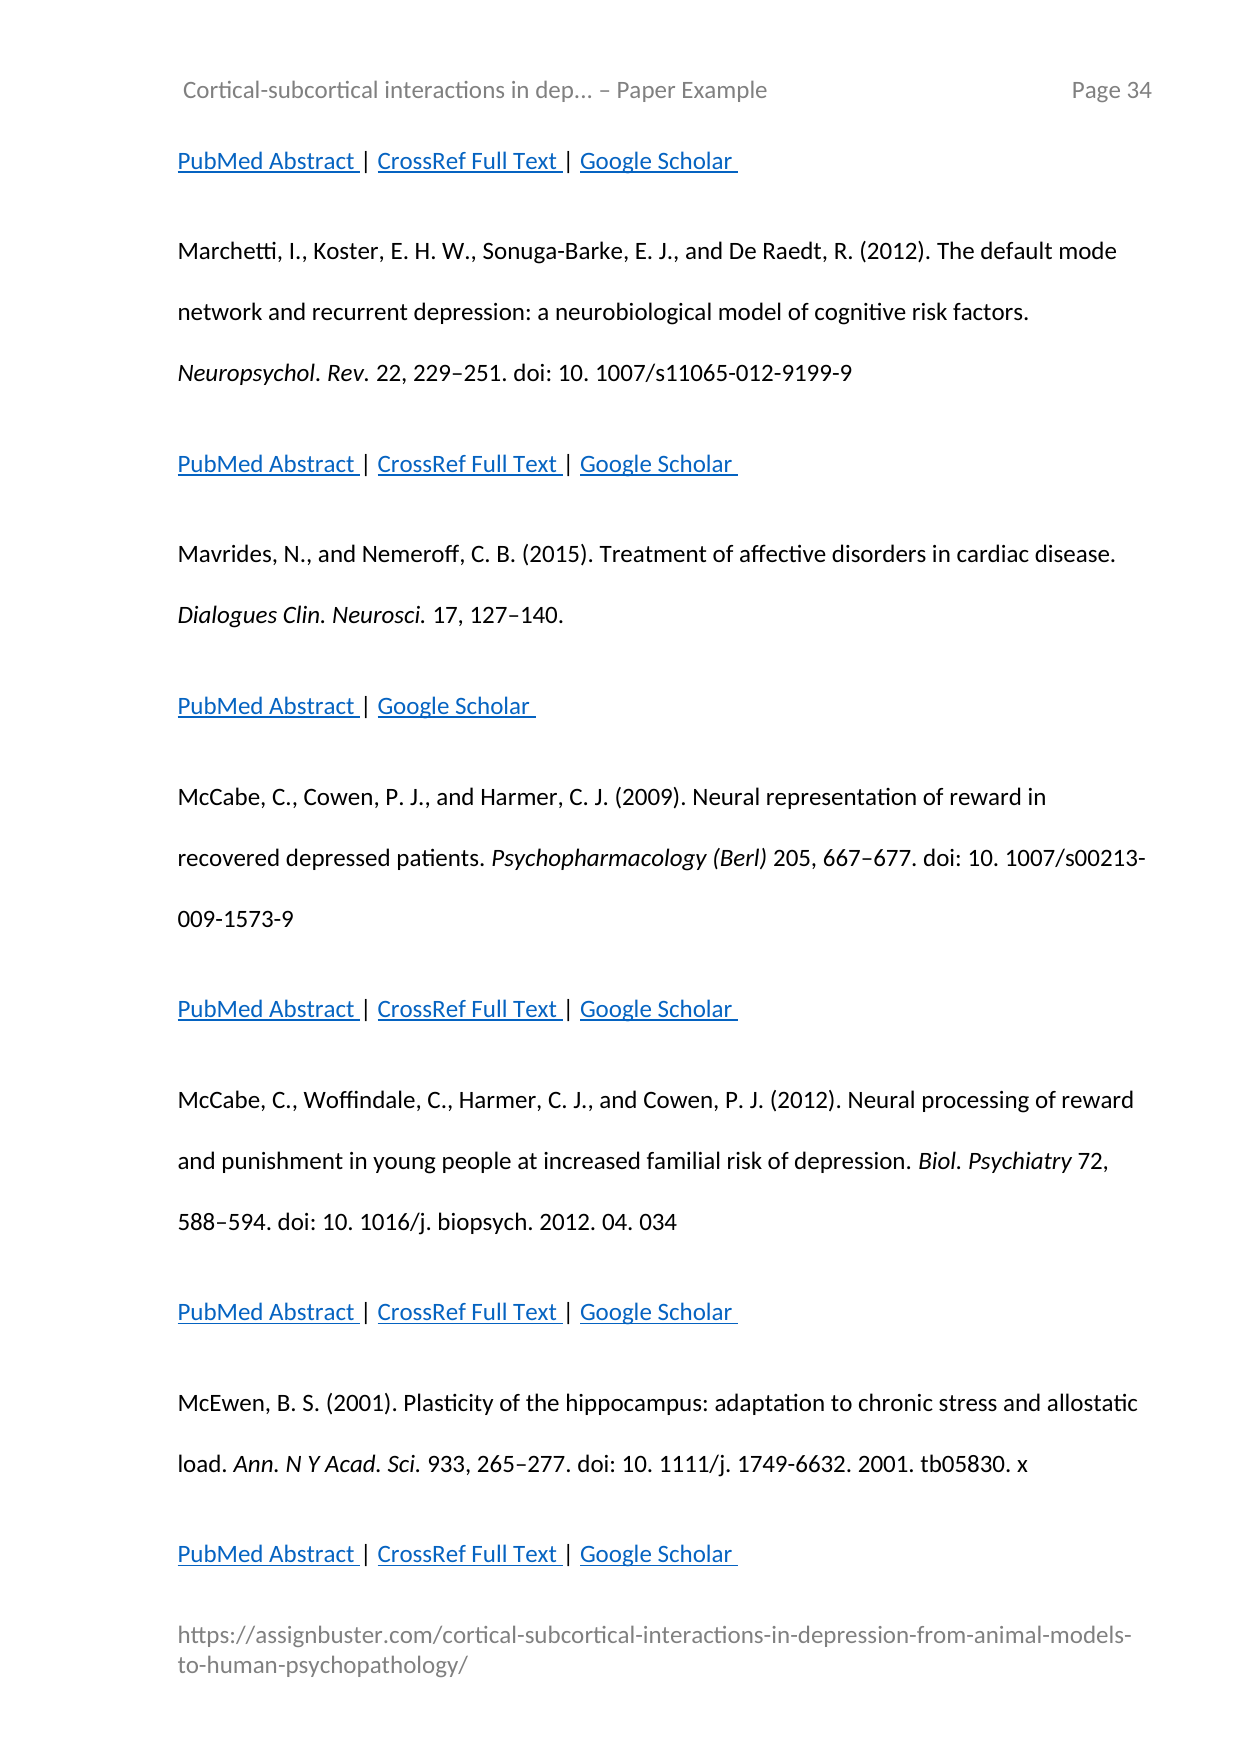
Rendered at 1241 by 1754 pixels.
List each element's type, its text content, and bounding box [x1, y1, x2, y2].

text Mavrides, N., and Nemeroff, C. B. (2015). Treatment of affective disorders in cardiac disease. Dialogues Clin. Neurosci. 17, 127–140. [177, 539, 1152, 630]
text PubMed Abstract | CrossRef Full Text | Google Scholar [177, 993, 1152, 1024]
text Marchetti, I., Koster, E. H. W., Sonuga-Barke, E. J., and De Raedt, R. (2012). The default mode network and recurrent depression: a neurobiological model of cognitive risk factors. Neuropsychol. Rev. 22, 229–251. doi: 10. 1007/s11065-012-9199-9 [177, 236, 1152, 388]
text PubMed Abstract | CrossRef Full Text | Google Scholar [177, 1296, 1152, 1327]
text PubMed Abstract | Google Scholar [177, 690, 1152, 721]
text PubMed Abstract | CrossRef Full Text | Google Scholar [177, 448, 1152, 479]
text McCabe, C., Cowen, P. J., and Harmer, C. J. (2009). Neural representation of reward in recovered depressed patients. Psychopharmacology (Berl) 205, 667–677. doi: 10. 1007/s00213-009-1573-9 [177, 781, 1152, 933]
text PubMed Abstract | CrossRef Full Text | Google Scholar [177, 1538, 1152, 1569]
text McEwen, B. S. (2001). Plasticity of the hippocampus: adaptation to chronic stress and allostatic load. Ann. N Y Acad. Sci. 933, 265–277. doi: 10. 1111/j. 1749-6632. 2001. tb05830. x [177, 1387, 1152, 1478]
text PubMed Abstract | CrossRef Full Text | Google Scholar [177, 145, 1152, 176]
text McCabe, C., Woffindale, C., Harmer, C. J., and Cowen, P. J. (2012). Neural processing of reward and punishment in young people at increased familial risk of depression. Biol. Psychiatry 72, 588–594. doi: 10. 1016/j. biopsych. 2012. 04. 034 [177, 1084, 1152, 1236]
